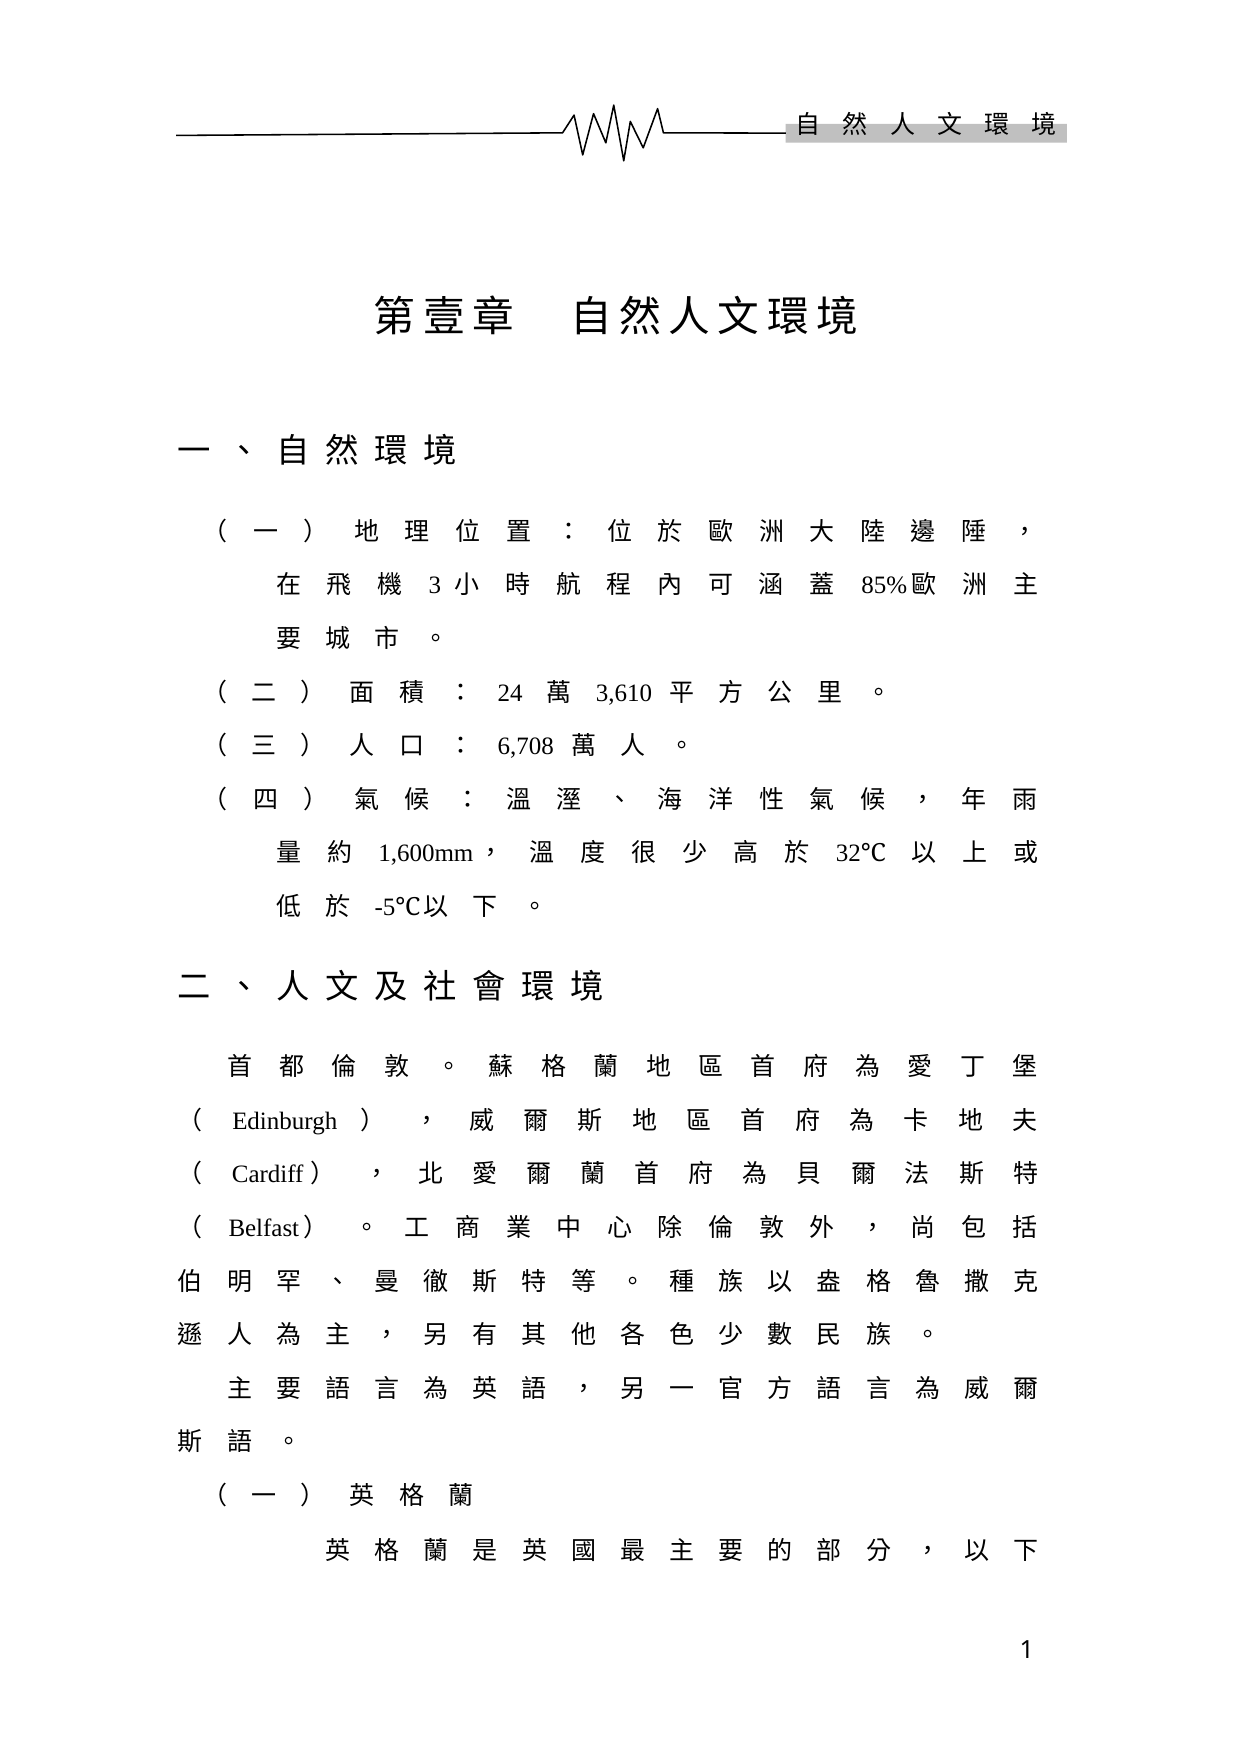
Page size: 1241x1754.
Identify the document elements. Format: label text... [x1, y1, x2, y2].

text （四）氣候：溫溼、海洋性氣候，年雨量約1,600mm，溫度很少高於32℃以上或低於-5℃以下。 [202, 773, 1063, 933]
text （一）地理位置：位於歐洲大陸邊陲，在飛機3小時航程內可涵蓋85%歐洲主要城市。 [202, 505, 1063, 666]
text 二、人文及社會環境 [178, 960, 1063, 1013]
text 一、自然環境 [178, 424, 1063, 478]
text 主要語言為英語，另一官方語言為威爾斯語。 [178, 1362, 1063, 1469]
text 首都倫敦。蘇格蘭地區首府為愛丁堡（Edinburgh），威爾斯地區首府為卡地夫（Cardiff），北愛爾蘭首府為貝爾法斯特（Belfast）。工商業中心除倫敦外，尚包括伯明罕、曼徹斯特等。種族以盎格魯撒克遜人為主，另有其他各色少數民族。 [178, 1040, 1063, 1362]
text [276, 1522, 1063, 1576]
text （二）面積：24萬3,610平方公里。 [202, 666, 1063, 719]
text （一）英格蘭 [202, 1469, 1063, 1522]
text （三）人口：6,708萬人。 [202, 719, 1063, 773]
text 第壹章 自然人文環境 [178, 291, 1063, 344]
